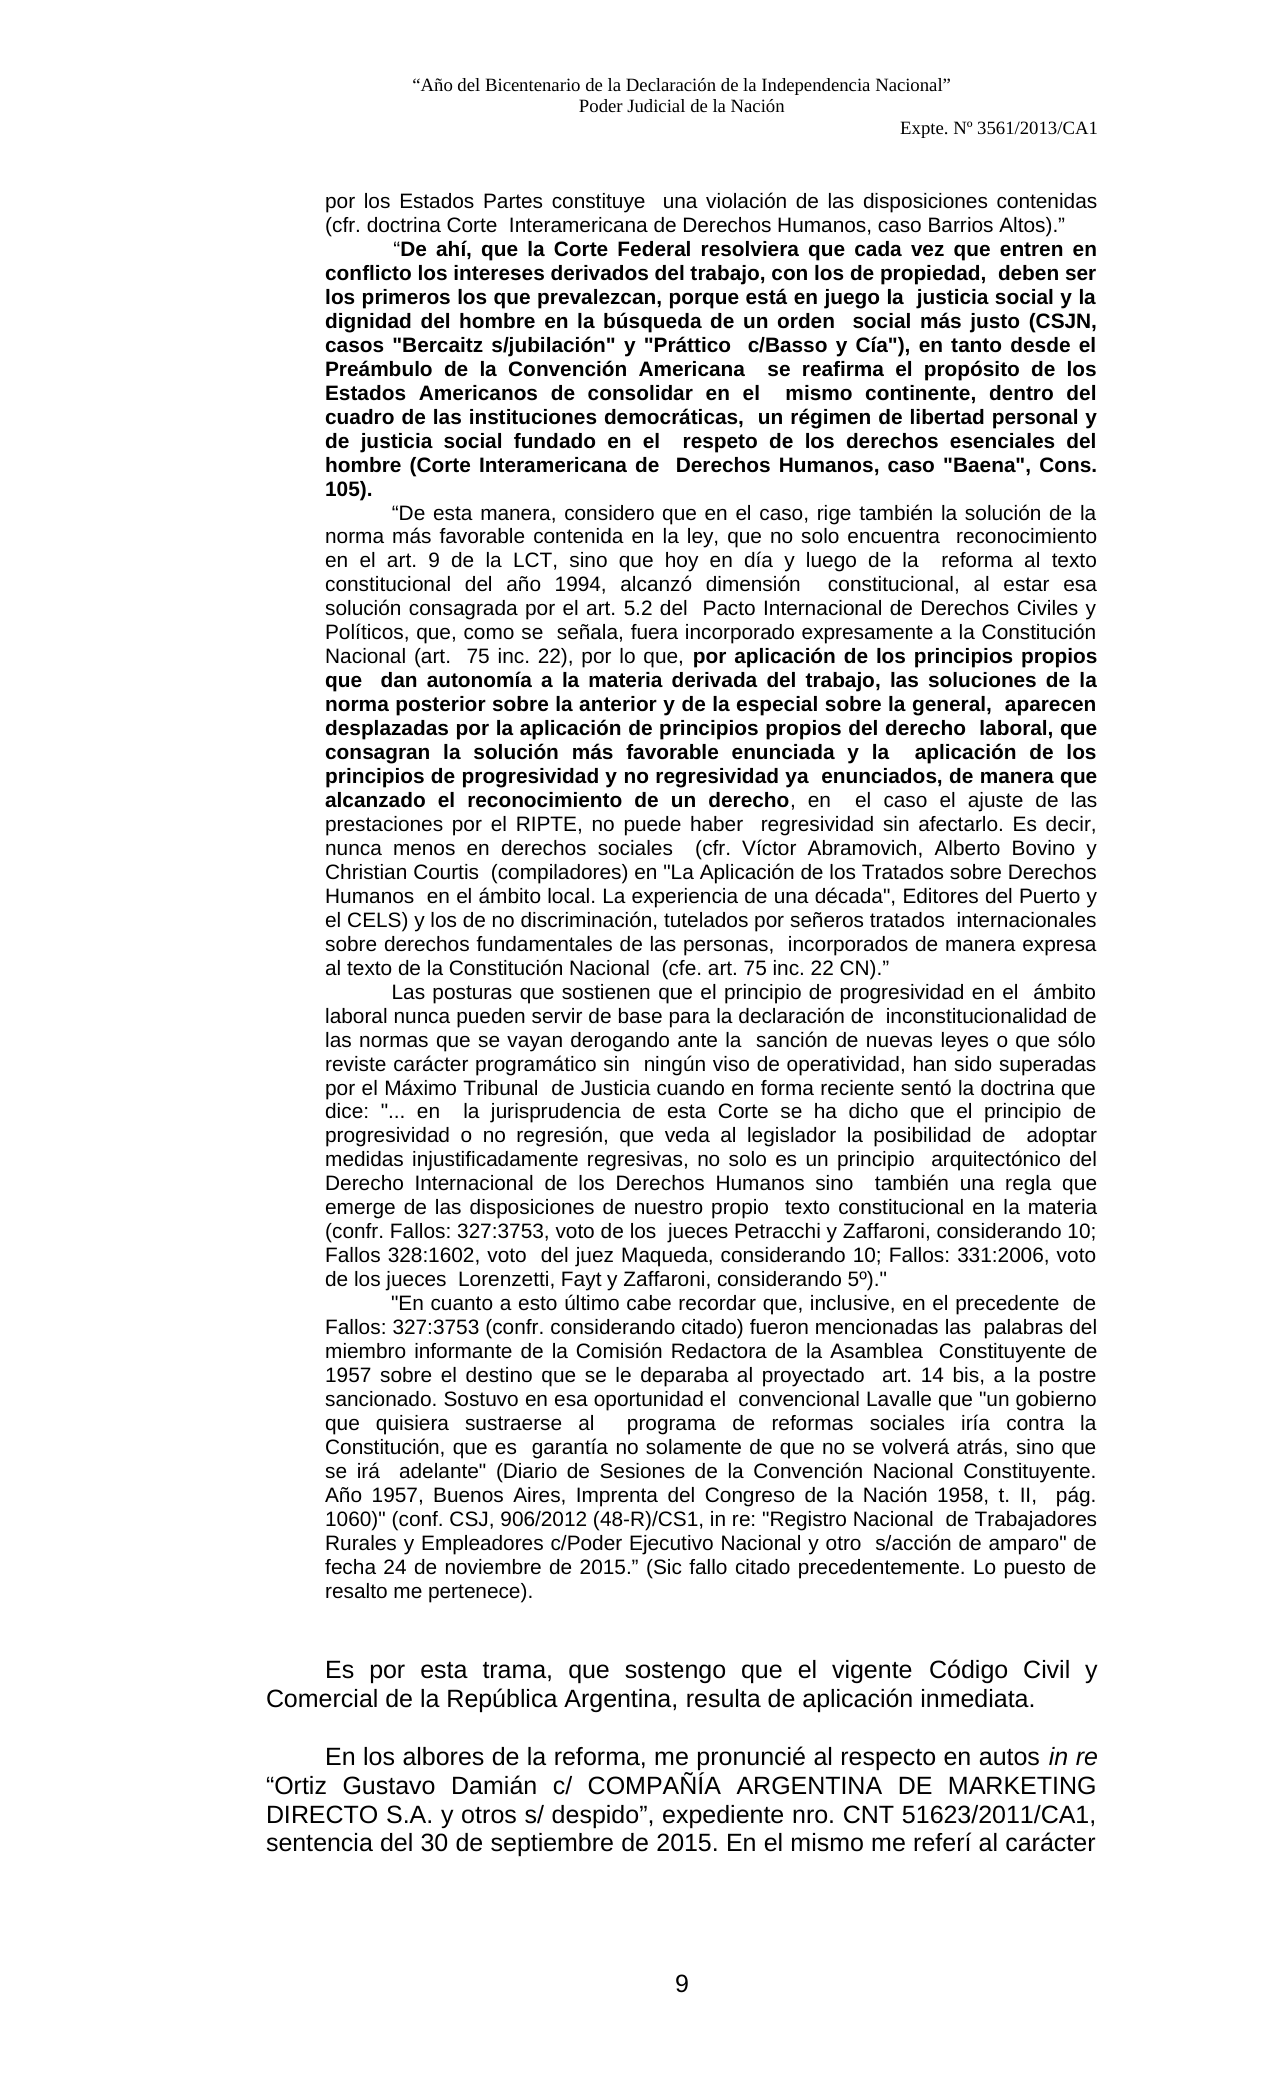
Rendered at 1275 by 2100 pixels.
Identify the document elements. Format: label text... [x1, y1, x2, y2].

text “De esta manera, considero que en el caso, rige también la solución de la norma más favorable contenida en la ley, que no solo encuentra reconocimiento en el art. 9 de la LCT, sino que hoy en día y luego de la reforma al texto constitucional del año 1994, alcanzó dimensión constitucional, al estar esa solución consagrada por el art. 5.2 del Pacto Internacional de Derechos Civiles y Políticos, que, como se señala, fuera incorporado expresamente a la Constitución Nacional (art. 75 inc. 22), por lo que, por aplicación de los principios propios que dan autonomía a la materia derivada del trabajo, las soluciones de la norma posterior sobre la anterior y de la especial sobre la general, aparecen desplazadas por la aplicación de principios propios del derecho laboral, que consagran la solución más favorable enunciada y la aplicación de los principios de progresividad y no regresividad ya enunciados, de manera que alcanzado el reconocimiento de un derecho, en el caso el ajuste de las prestaciones por el RIPTE, no puede haber regresividad sin afectarlo. Es decir, nunca menos en derechos sociales (cfr. Víctor Abramovich, Alberto Bovino y Christian Courtis (compiladores) en "La Aplicación de los Tratados sobre Derechos Humanos en el ámbito local. La experiencia de una década", Editores del Puerto y el CELS) y los de no discriminación, tutelados por señeros tratados internacionales sobre derechos fundamentales de las personas, incorporados de manera expresa al texto de la Constitución Nacional (cfe. art. 75 inc. 22 CN).” [325, 500, 1098, 979]
text "En cuanto a esto último cabe recordar que, inclusive, en el precedente de Fallos: 327:3753 (confr. considerando citado) fueron mencionadas las palabras del miembro informante de la Comisión Redactora de la Asamblea Constituyente de 1957 sobre el destino que se le deparaba al proyectado art. 14 bis, a la postre sancionado. Sostuvo en esa oportunidad el convencional Lavalle que "un gobierno que quisiera sustraerse al programa de reformas sociales iría contra la Constitución, que es garantía no solamente de que no se volverá atrás, sino que se irá adelante" (Diario de Sesiones de la Convención Nacional Constituyente. Año 1957, Buenos Aires, Imprenta del Congreso de la Nación 1958, t. II, pág. 1060)" (conf. CSJ, 906/2012 (48-R)/CS1, in re: "Registro Nacional de Trabajadores Rurales y Empleadores c/Poder Ejecutivo Nacional y otro s/acción de amparo" de fecha 24 de noviembre de 2015.” (Sic fallo citado precedentemente. Lo puesto de resalto me pertenece). [325, 1291, 1098, 1602]
text “De ahí, que la Corte Federal resolviera que cada vez que entren en conflicto los intereses derivados del trabajo, con los de propiedad, deben ser los primeros los que prevalezcan, porque está en juego la justicia social y la dignidad del hombre en la búsqueda de un orden social más justo (CSJN, casos "Bercaitz s/jubilación" y "Práttico c/Basso y Cía"), en tanto desde el Preámbulo de la Convención Americana se reafirma el propósito de los Estados Americanos de consolidar en el mismo continente, dentro del cuadro de las instituciones democráticas, un régimen de libertad personal y de justicia social fundado en el respeto de los derechos esenciales del hombre (Corte Interamericana de Derechos Humanos, caso "Baena", Cons. 105). [325, 237, 1098, 500]
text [325, 189, 1098, 237]
text Es por esta trama, que sostengo que el vigente Código Civil y Comercial de la República Argentina, resulta de aplicación inmediata. [266, 1656, 1098, 1713]
text Las posturas que sostienen que el principio de progresividad en el ámbito laboral nunca pueden servir de base para la declaración de inconstitucionalidad de las normas que se vayan derogando ante la sanción de nuevas leyes o que sólo reviste carácter programático sin ningún viso de operatividad, han sido superadas por el Máximo Tribunal de Justicia cuando en forma reciente sentó la doctrina que dice: "... en la jurisprudencia de esta Corte se ha dicho que el principio de progresividad o no regresión, que veda al legislador la posibilidad de adoptar medidas injustificadamente regresivas, no solo es un principio arquitectónico del Derecho Internacional de los Derechos Humanos sino también una regla que emerge de las disposiciones de nuestro propio texto constitucional en la materia (confr. Fallos: 327:3753, voto de los jueces Petracchi y Zaffaroni, considerando 10; Fallos 328:1602, voto del juez Maqueda, considerando 10; Fallos: 331:2006, voto de los jueces Lorenzetti, Fayt y Zaffaroni, considerando 5º)." [325, 979, 1098, 1291]
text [266, 1742, 1098, 1857]
